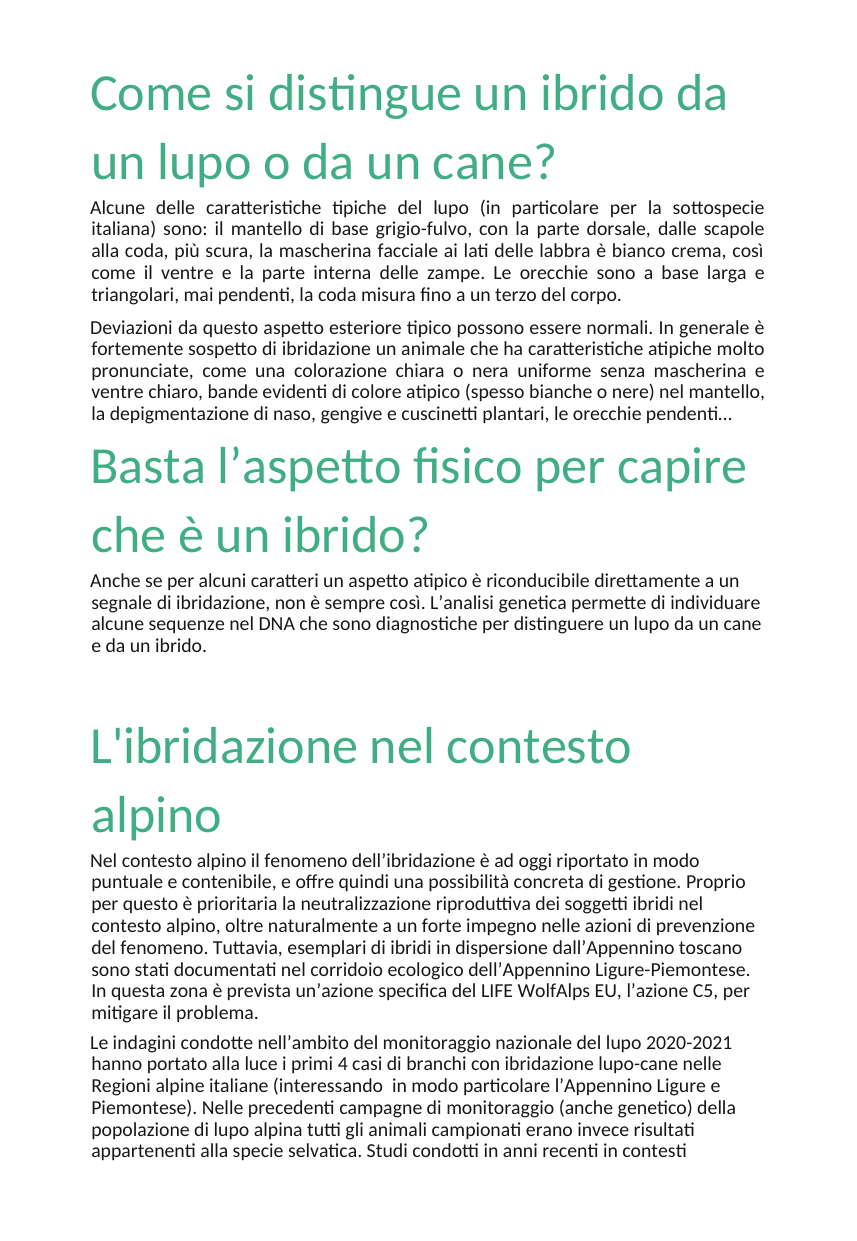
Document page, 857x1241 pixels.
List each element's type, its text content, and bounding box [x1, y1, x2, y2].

text Deviazioni da questo aspetto esteriore tipico possono essere normali. In generale è fortemente sospetto di ibridazione un animale che ha caratteristiche atipiche molto pronunciate, come una colorazione chiara o nera uniforme senza mascherina e ventre chiaro, bande evidenti di colore atipico (spesso bianche o nere) nel mantello, la depigmentazione di naso, gengive e cuscinetti plantari, le orecchie pendenti… [90, 317, 766, 426]
text Basta l’aspetto fisico per capire che è un ibrido? [90, 433, 766, 566]
text Come si distingue un ibrido da un lupo o da un cane? [90, 60, 766, 192]
text Anche se per alcuni caratteri un aspetto atipico è riconducibile direttamente a un segnale di ibridazione, non è sempre così. L’analisi genetica permette di individuare alcune sequenze nel DNA che sono diagnostiche per distinguere un lupo da un cane e da un ibrido. [90, 571, 765, 657]
text Alcune delle caratteristiche tipiche del lupo (in particolare per la sottospecie italiana) sono: il mantello di base grigio-fulvo, con la parte dorsale, dalle scapole alla coda, più scura, la mascherina facciale ai lati delle labbra è bianco crema, così come il ventre e la parte interna delle zampe. Le orecchie sono a base larga e triangolari, mai pendenti, la coda misura fino a un terzo del corpo. [90, 197, 766, 306]
subtitle L'ibridazione nel contesto alpino [90, 713, 766, 845]
text Nel contesto alpino il fenomeno dell’ibridazione è ad oggi riportato in modo puntuale e contenibile, e offre quindi una possibilità concreta di gestione. Proprio per questo è prioritaria la neutralizzazione riproduttiva dei soggetti ibridi nel contesto alpino, oltre naturalmente a un forte impegno nelle azioni di prevenzione del fenomeno. Tuttavia, esemplari di ibridi in dispersione dall’Appennino toscano sono stati documentati nel corridoio ecologico dell’Appennino Ligure-Piemontese. In questa zona è prevista un’azione specifica del LIFE WolfAlps EU, l’azione C5, per mitigare il problema. [90, 850, 765, 1024]
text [90, 1032, 765, 1163]
